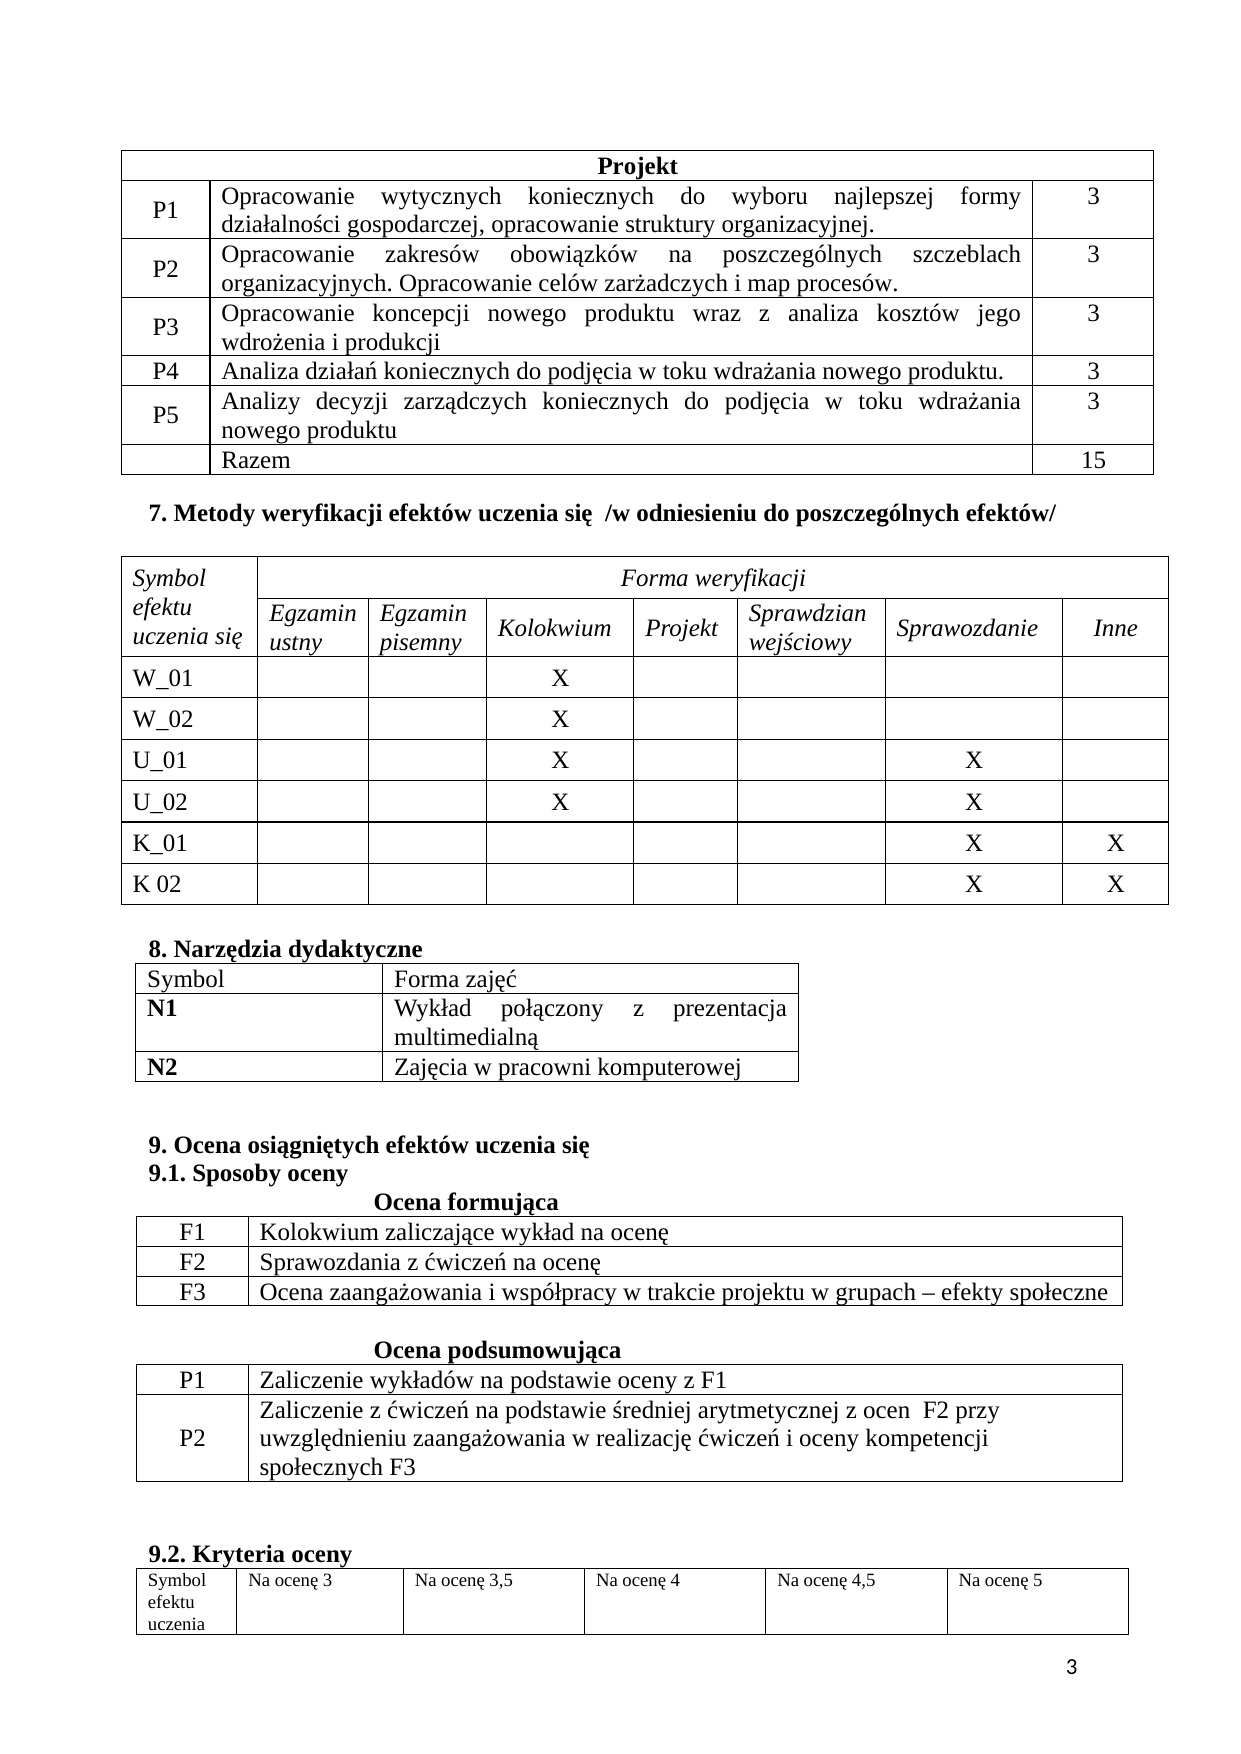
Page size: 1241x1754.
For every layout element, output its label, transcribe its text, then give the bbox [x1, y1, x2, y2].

table_cell U_02 [122, 781, 257, 821]
table_cell [738, 864, 885, 904]
table_cell [258, 698, 368, 739]
table_cell [369, 781, 486, 821]
table_cell Inne [1063, 599, 1168, 656]
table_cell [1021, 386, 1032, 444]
table_cell Wykład połączony z prezentacja multimedialną [383, 994, 798, 1051]
table_header Kolokwium zaliczające wykład na ocenę [249, 1217, 1122, 1246]
table_cell W_01 [122, 657, 257, 697]
table_header Na ocenę 5 [948, 1569, 1128, 1634]
table_cell P2 [122, 239, 209, 297]
table_header Na ocenę 3,5 [404, 1569, 584, 1634]
table_cell [738, 740, 885, 780]
table_cell [738, 698, 885, 739]
table_header Forma zajęć [383, 964, 798, 992]
table_cell Zajęcia w pracowni komputerowej [383, 1052, 798, 1081]
text 8. Narzędzia dydaktyczne [148, 905, 1122, 963]
table_cell 3 [1033, 298, 1153, 355]
table_cell F2 [137, 1247, 248, 1276]
table_cell [634, 657, 737, 697]
table_cell F3 [137, 1277, 248, 1305]
table_cell 3 [1033, 181, 1153, 238]
table_header Na ocenę 4 [585, 1569, 765, 1634]
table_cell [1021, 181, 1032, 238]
text Ocena formująca [298, 1187, 1122, 1216]
table_cell X [886, 781, 1062, 821]
table_cell Projekt [634, 599, 737, 656]
table_cell X [1063, 864, 1168, 904]
table_cell Zaliczenie z ćwiczeń na podstawie średniej arytmetycznej z ocen F2 przy uwzględnieniu zaangażowania w realizację ćwiczeń i oceny kompetencji społecznych F3 [249, 1395, 1122, 1481]
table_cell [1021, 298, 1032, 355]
table_cell P5 [122, 386, 209, 444]
table_cell [369, 740, 486, 780]
table_cell Sprawozdania z ćwiczeń na ocenę [249, 1247, 1122, 1276]
table_cell [886, 657, 1062, 697]
table_cell X [886, 864, 1062, 904]
table_cell [886, 698, 1062, 739]
table_cell [634, 864, 737, 904]
table_cell K_01 [122, 823, 257, 863]
table_cell Projekt [122, 151, 1153, 180]
table_cell X [487, 781, 633, 821]
table_cell P2 [137, 1395, 248, 1481]
table_cell X [487, 698, 633, 739]
table_cell W_02 [122, 698, 257, 739]
table_cell [1063, 740, 1168, 780]
table_cell [258, 657, 368, 697]
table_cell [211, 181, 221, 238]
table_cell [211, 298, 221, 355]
table_cell [258, 823, 368, 863]
table_cell X [1063, 823, 1168, 863]
table_cell N1 [136, 994, 382, 1051]
table_cell 3 [1033, 386, 1153, 444]
table_cell [258, 740, 368, 780]
table_cell 3 [1033, 356, 1153, 385]
table_cell [1063, 698, 1168, 739]
table_cell [1063, 657, 1168, 697]
text 9.2. Kryteria oceny [148, 1539, 1122, 1568]
table_header Zaliczenie wykładów na podstawie oceny z F1 [249, 1365, 1122, 1394]
table_cell P3 [122, 298, 209, 355]
table_cell [487, 864, 633, 904]
text Ocena podsumowująca [298, 1335, 1122, 1364]
table_cell 3 [1033, 239, 1153, 297]
table_cell [369, 823, 486, 863]
table_cell [369, 698, 486, 739]
table_cell X [886, 823, 1062, 863]
table_header Na ocenę 4,5 [766, 1569, 947, 1634]
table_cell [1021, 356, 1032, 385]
table_cell P1 [122, 181, 209, 238]
table_cell X [487, 740, 633, 780]
table_cell X [886, 740, 1062, 780]
table_cell Kolokwium [487, 599, 633, 656]
table_cell [634, 823, 737, 863]
table_header Symbol efektu uczenia się [122, 557, 257, 656]
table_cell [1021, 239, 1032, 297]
table_cell [738, 823, 885, 863]
table_cell [738, 781, 885, 821]
table_header Symbol [136, 964, 382, 992]
table_cell N2 [136, 1052, 382, 1081]
table_cell [738, 657, 885, 697]
table_header Forma weryfikacji [258, 557, 1168, 597]
table_header Na ocenę 3 [237, 1569, 403, 1634]
table_header P1 [137, 1365, 248, 1394]
table_cell Sprawozdanie [886, 599, 1062, 656]
table_cell P4 [122, 356, 209, 385]
table_cell 15 [1033, 445, 1153, 473]
text 7. Metody weryfikacji efektów uczenia się /w odniesieniu do poszczególnych efektów/ [148, 498, 1122, 527]
table_cell X [487, 657, 633, 697]
table_cell [487, 823, 633, 863]
table_cell K 02 [122, 864, 257, 904]
table_cell [258, 781, 368, 821]
table_cell [1063, 781, 1168, 821]
table_header F1 [137, 1217, 248, 1246]
table_cell [634, 781, 737, 821]
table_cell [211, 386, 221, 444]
table_cell [634, 698, 737, 739]
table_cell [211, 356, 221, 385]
table_cell Ocena zaangażowania i współpracy w trakcie projektu w grupach – efekty społeczne [249, 1277, 1122, 1305]
table_cell [122, 445, 209, 473]
table_cell [258, 864, 368, 904]
text 9. Ocena osiągniętych efektów uczenia się [148, 1130, 1122, 1158]
table_cell U_01 [122, 740, 257, 780]
table_cell [634, 740, 737, 780]
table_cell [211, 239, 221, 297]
table_cell [369, 657, 486, 697]
table_cell [369, 864, 486, 904]
text 9.1. Sposoby oceny [148, 1158, 1122, 1187]
